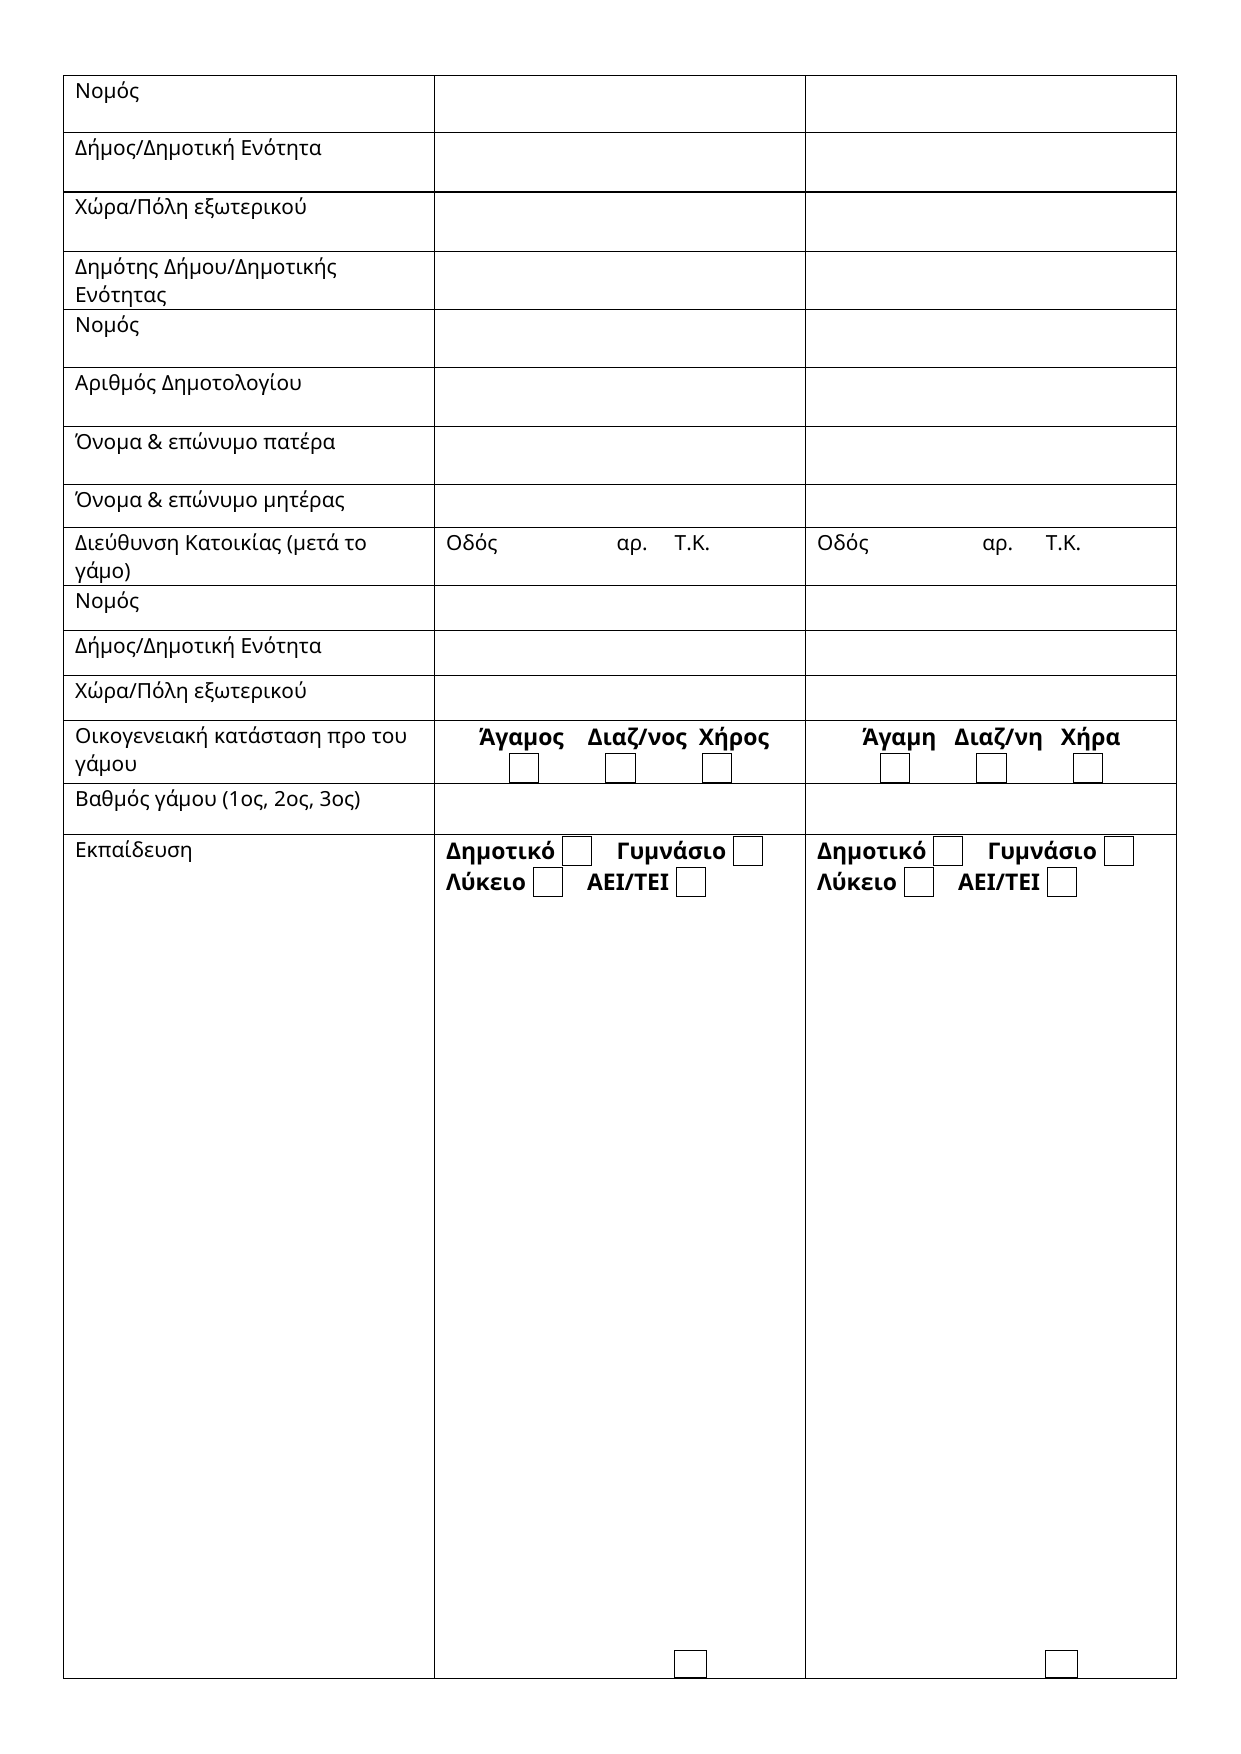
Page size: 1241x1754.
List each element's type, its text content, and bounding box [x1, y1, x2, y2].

table_cell Χώρα/Πόλη εξωτερικού [64, 193, 434, 251]
table_cell Νομός [64, 76, 434, 132]
table_cell Οδός αρ. Τ.Κ. [806, 528, 1176, 585]
table_cell [435, 427, 805, 484]
table_cell [806, 368, 1176, 426]
table_cell [435, 631, 805, 675]
table_cell [435, 485, 805, 527]
table_cell [806, 193, 1176, 251]
table_cell [806, 427, 1176, 484]
table_cell Οδός αρ. Τ.Κ. [435, 528, 805, 585]
table_cell Διεύθυνση Κατοικίας (μετά το γάμο) [64, 528, 434, 585]
table_cell Άγαμος Διαζ/νος Χήρος [435, 721, 805, 783]
table_cell Δημοτικό Γυμνάσιο Λύκειο ΑΕΙ/ΤΕΙ [806, 835, 1176, 1678]
table_cell [435, 676, 805, 720]
table_cell [806, 631, 1176, 675]
table_cell [806, 485, 1176, 527]
table_cell Εκπαίδευση [64, 835, 434, 1678]
table_cell Όνομα & επώνυμο πατέρα [64, 427, 434, 484]
table_cell [435, 368, 805, 426]
table_cell [435, 310, 805, 367]
table_cell Όνομα & επώνυμο μητέρας [64, 485, 434, 527]
table_cell Δήμος/Δημοτική Ενότητα [64, 133, 434, 191]
table_cell Άγαμη Διαζ/νη Χήρα [806, 721, 1176, 783]
table_cell [806, 676, 1176, 720]
table_cell [435, 193, 805, 251]
table_cell [435, 586, 805, 630]
table_cell [806, 133, 1176, 191]
table_cell [806, 252, 1176, 309]
table_cell Αριθμός Δημοτολογίου [64, 368, 434, 426]
table_cell [806, 310, 1176, 367]
table_cell Χώρα/Πόλη εξωτερικού [64, 676, 434, 720]
table_cell Νομός [64, 310, 434, 367]
table_cell Οικογενειακή κατάσταση προ του γάμου [64, 721, 434, 783]
table_cell Δημότης Δήμου/Δημοτικής Ενότητας [64, 252, 434, 309]
table_cell [435, 76, 805, 132]
table_cell Δήμος/Δημοτική Ενότητα [64, 631, 434, 675]
table_cell [806, 586, 1176, 630]
table_cell [806, 76, 1176, 132]
table_cell Νομός [64, 586, 434, 630]
table_cell [435, 784, 805, 834]
table_cell [435, 133, 805, 191]
table_cell Βαθμός γάμου (1ος, 2ος, 3ος) [64, 784, 434, 834]
table_cell [435, 252, 805, 309]
table_cell [806, 784, 1176, 834]
table_cell Δημοτικό Γυμνάσιο Λύκειο ΑΕΙ/ΤΕΙ [435, 835, 805, 1678]
